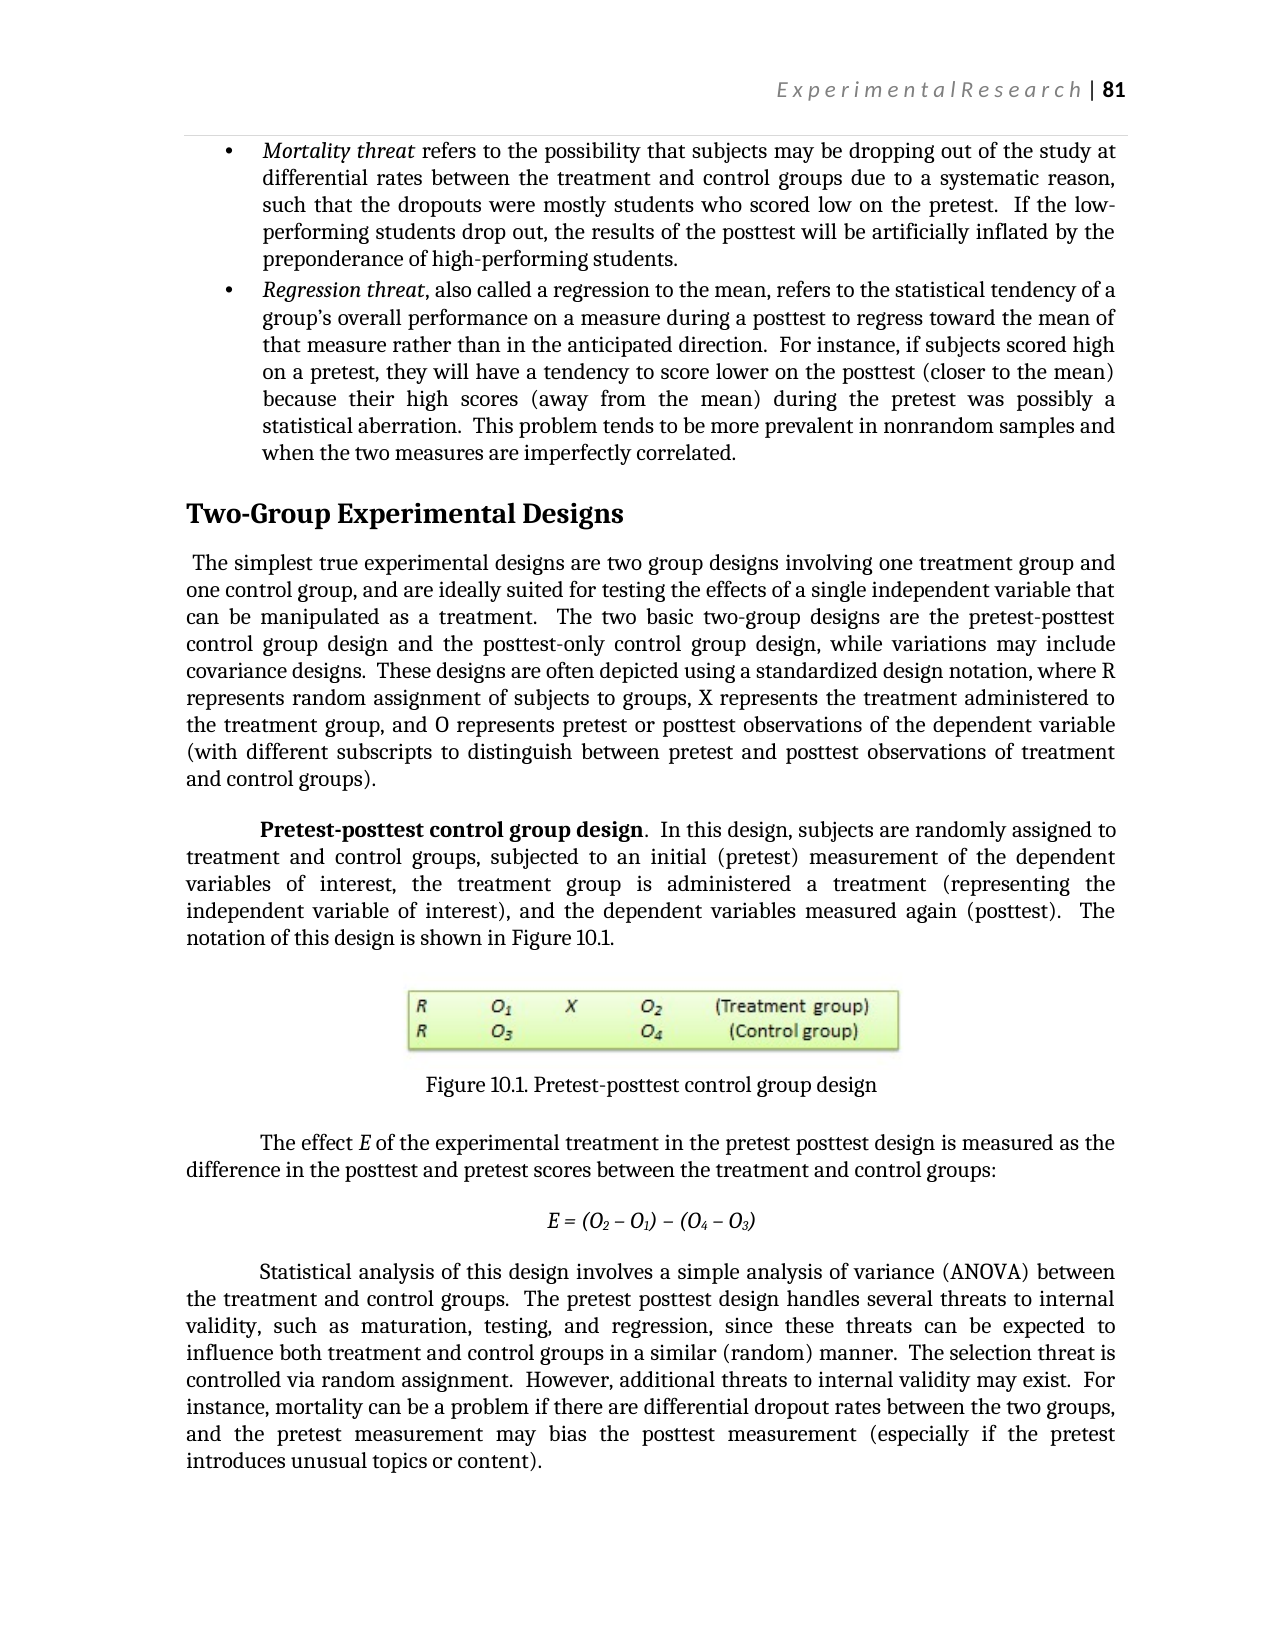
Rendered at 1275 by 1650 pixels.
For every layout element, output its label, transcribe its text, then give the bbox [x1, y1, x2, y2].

text Statistical analysis of this design involves a simple analysis of variance (ANOVA) between the treatment and control groups. The pretest posttest design handles several threats to internal validity, such as maturation, testing, and regression, since these threats can be expected to influence both treatment and control groups in a similar (random) manner. The selection threat is controlled via random assignment. However, additional threats to internal validity may exist. For instance, mortality can be a problem if there are differential dropout rates between the two groups, and the pretest measurement may bias the posttest measurement (especially if the pretest introduces unusual topics or content). [186, 1258, 1117, 1474]
text The simplest true experimental designs are two group designs involving one treatment group and one control group, and are ideally suited for testing the effects of a single independent variable that can be manipulated as a treatment. The two basic two-group designs are the pretest-posttest control group design and the posttest-only control group design, while variations may include covariance designs. These designs are often depicted using a standardized design notation, where R represents random assignment of subjects to groups, X represents the treatment administered to the treatment group, and O represents pretest or posttest observations of the dependent variable (with different subscripts to distinguish between pretest and posttest observations of treatment and control groups). [186, 549, 1117, 792]
list Mortality threat refers to the possibility that subjects may be dropping out of the study at differential rates between the treatment and control groups due to a systematic reason, such that the dropouts were mostly students who scored low on the pretest. If the low-performing students drop out, the results of the posttest will be artificially inflated by the preponderance of high-performing students. [225, 134, 1117, 273]
picture [279, 972, 1027, 1070]
text Figure 10.1. Pretest-posttest control group design [187, 1072, 1116, 1098]
text Pretest-posttest control group design. In this design, subjects are randomly assigned to treatment and control groups, subjected to an initial (pretest) measurement of the dependent variables of interest, the treatment group is administered a treatment (representing the independent variable of interest), and the dependent variables measured again (posttest). The notation of this design is shown in Figure 10.1. [186, 817, 1117, 952]
text E = (O2 – O1) – (O4 – O3) [187, 1208, 1116, 1234]
text The effect E of the experimental treatment in the pretest posttest design is measured as the difference in the posttest and pretest scores between the treatment and control groups: [186, 1130, 1117, 1183]
subtitle Two-Group Experimental Designs [186, 497, 1126, 530]
list Regression threat, also called a regression to the mean, refers to the statistical tendency of a group’s overall performance on a measure during a posttest to regress toward the mean of that measure rather than in the anticipated direction. For instance, if subjects scored high on a pretest, they will have a tendency to score lower on the posttest (closer to the mean) because their high scores (away from the mean) during the pretest was possibly a statistical aberration. This problem tends to be more prevalent in nonrandom samples and when the two measures are imperfectly correlated. [225, 276, 1117, 466]
